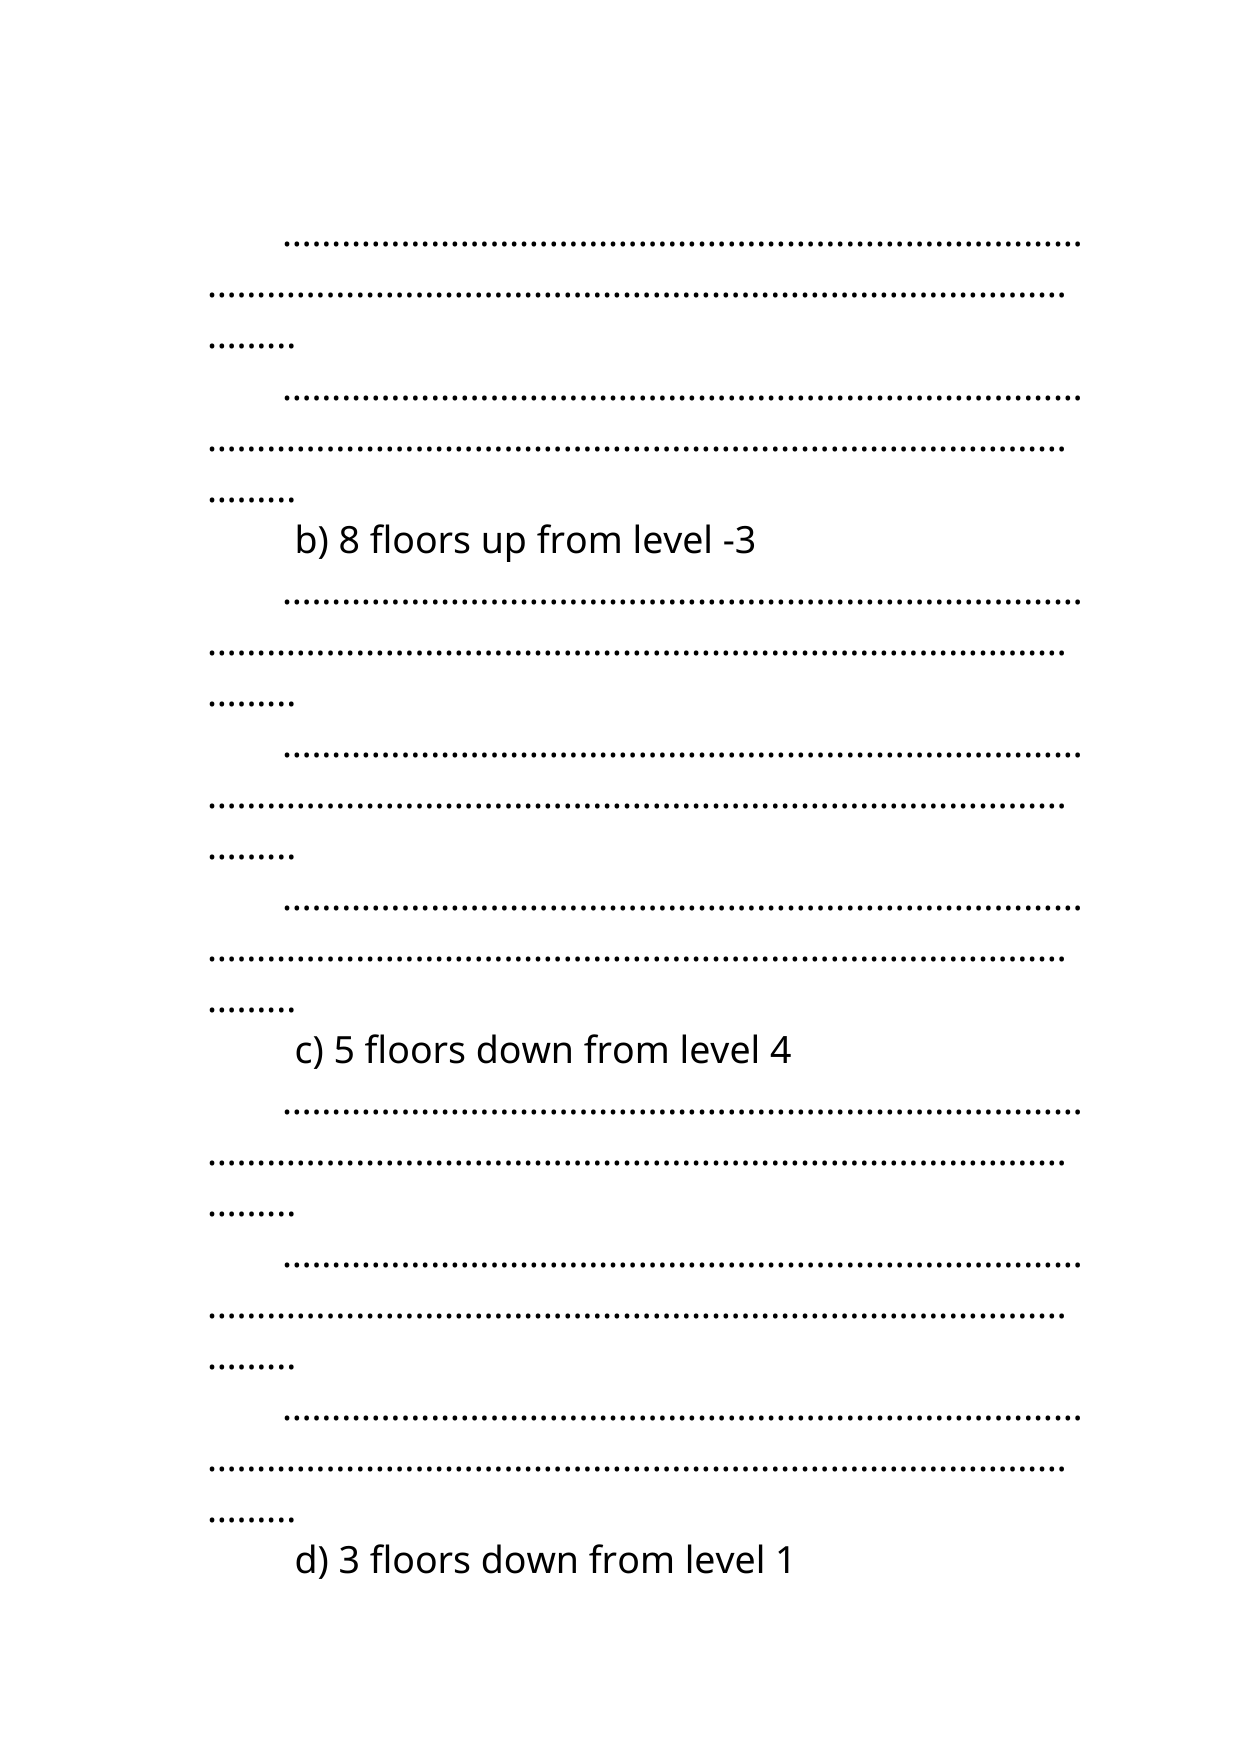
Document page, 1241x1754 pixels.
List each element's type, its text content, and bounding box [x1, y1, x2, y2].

text ……………………………………………………………………………………………………………………………………………………….….. [207, 717, 1092, 870]
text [207, 207, 1092, 360]
text c) 5 floors down from level 4 [207, 1023, 1092, 1074]
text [207, 1381, 1092, 1534]
text ……………………………………………………………………………………………………………………………………………………….….. [207, 1074, 1092, 1228]
text ……………………………………………………………………………………………………………………………………………………….….. [207, 870, 1092, 1023]
text ……………………………………………………………………………………………………………………………………………………….….. [207, 564, 1092, 717]
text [207, 360, 1092, 513]
text b) 8 floors up from level -3 [207, 513, 1092, 564]
text d) 3 floors down from level 1 [207, 1534, 1092, 1585]
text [207, 1228, 1092, 1381]
